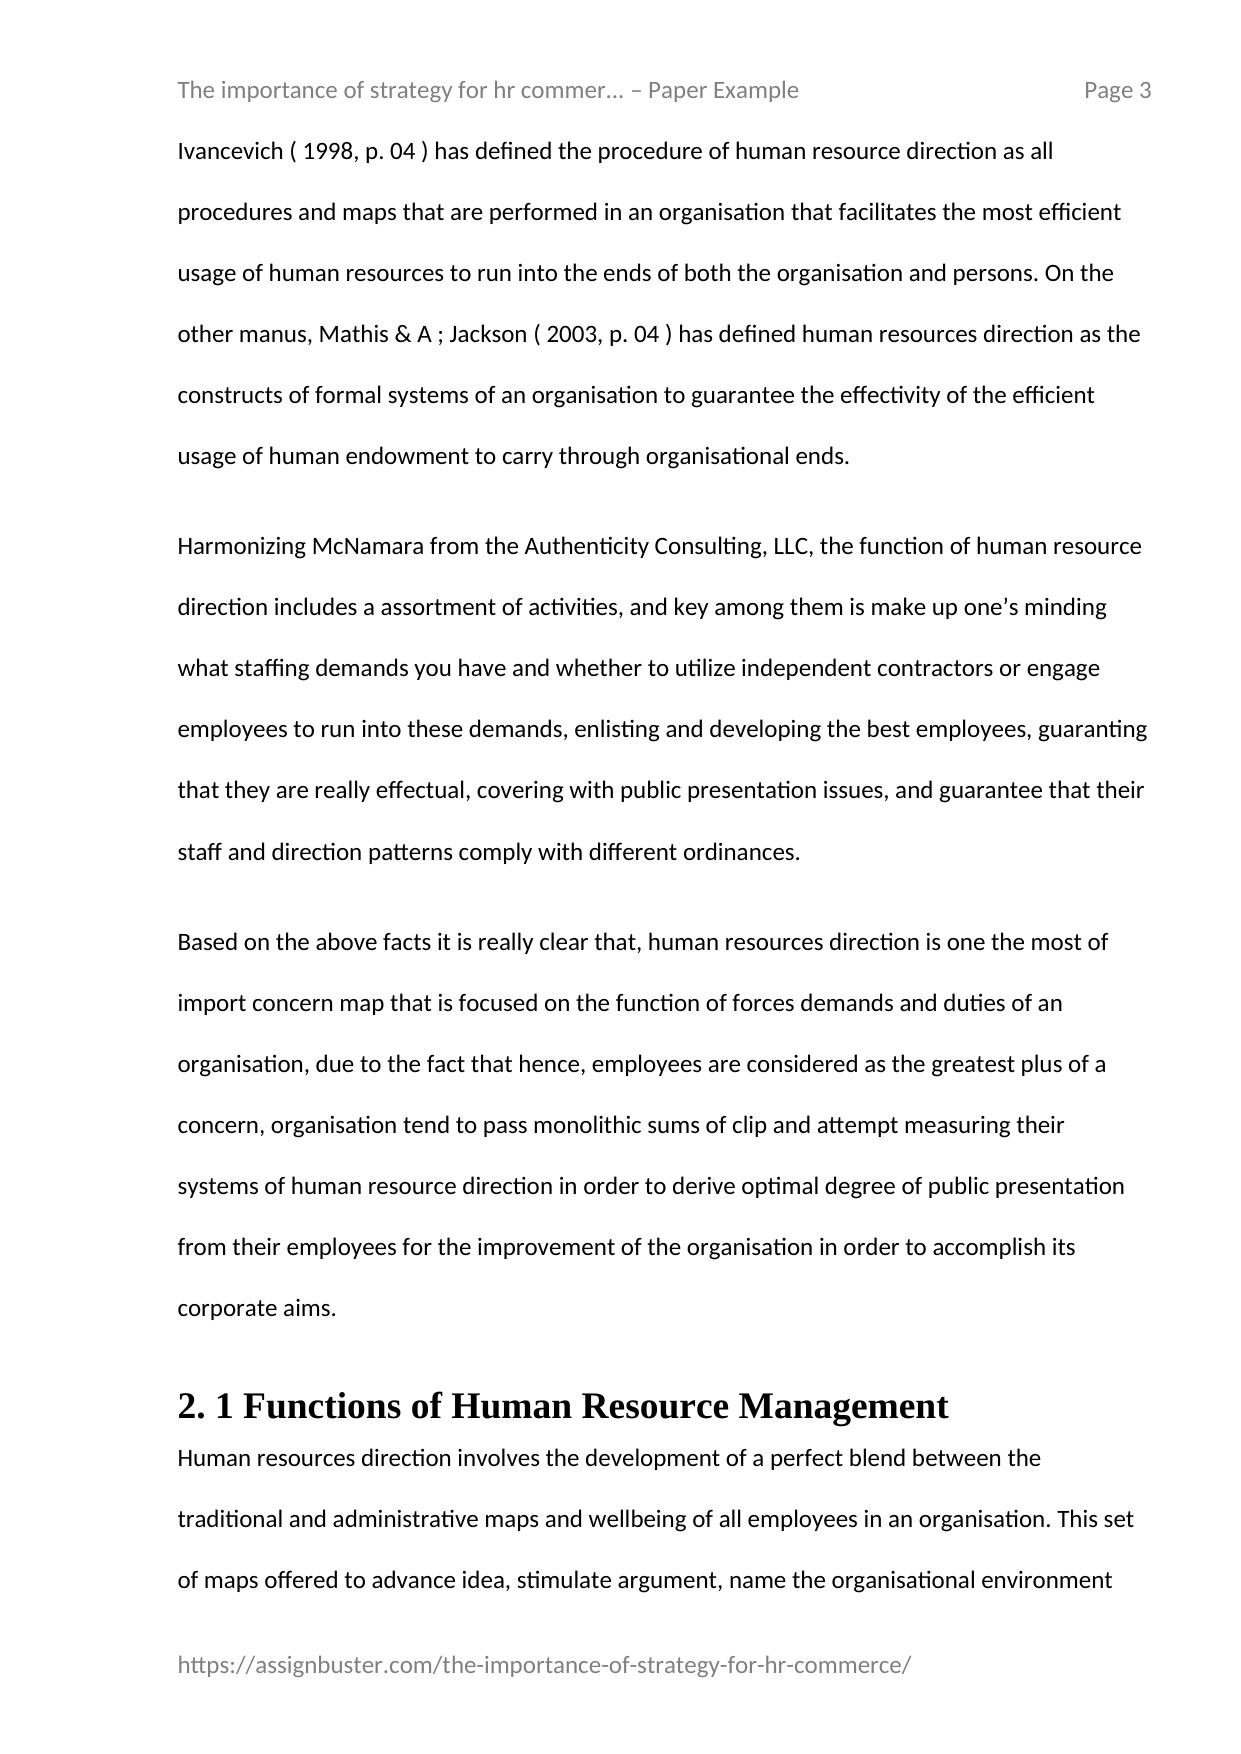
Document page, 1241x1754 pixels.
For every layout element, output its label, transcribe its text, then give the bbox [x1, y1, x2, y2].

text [177, 1442, 1152, 1595]
text Based on the above facts it is really clear that, human resources direction is one the most of import concern map that is focused on the function of forces demands and duties of an organisation, due to the fact that hence, employees are considered as the greatest plus of a concern, organisation tend to pass monolithic sums of clip and attempt measuring their systems of human resource direction in order to derive optimal degree of public presentation from their employees for the improvement of the organisation in order to accomplish its corporate aims. [177, 926, 1152, 1323]
text Ivancevich ( 1998, p. 04 ) has defined the procedure of human resource direction as all procedures and maps that are performed in an organisation that facilitates the most efficient usage of human resources to run into the ends of both the organisation and persons. On the other manus, Mathis & A ; Jackson ( 2003, p. 04 ) has defined human resources direction as the constructs of formal systems of an organisation to guarantee the effectivity of the efficient usage of human endowment to carry through organisational ends. [177, 135, 1152, 471]
subtitle 2. 1 Functions of Human Resource Management [177, 1383, 1152, 1426]
text Harmonizing McNamara from the Authenticity Consulting, LLC, the function of human resource direction includes a assortment of activities, and key among them is make up one’s minding what staffing demands you have and whether to utilize independent contractors or engage employees to run into these demands, enlisting and developing the best employees, guaranting that they are really effectual, covering with public presentation issues, and guarantee that their staff and direction patterns comply with different ordinances. [177, 531, 1152, 866]
